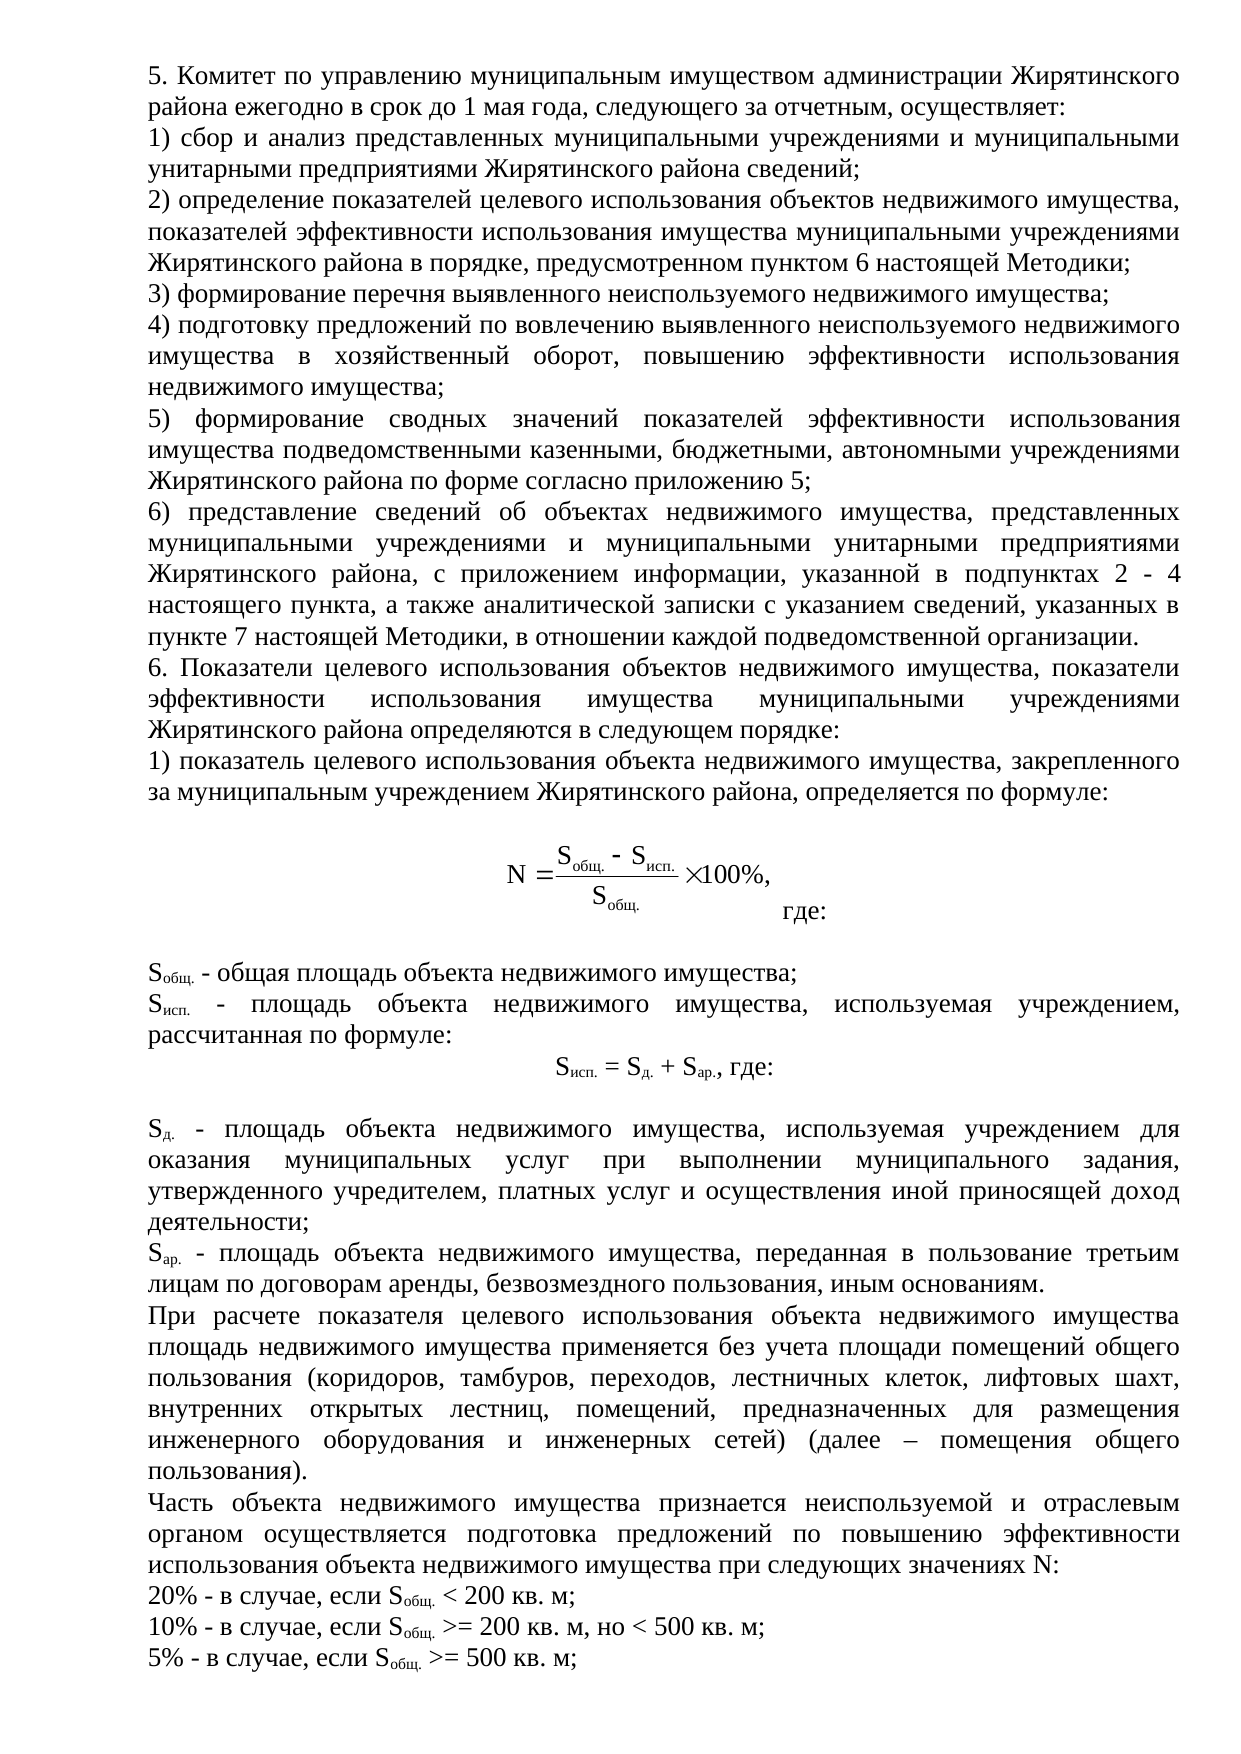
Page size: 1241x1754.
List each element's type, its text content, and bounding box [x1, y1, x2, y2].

text 5. Комитет по управлению муниципальным имуществом администрации Жирятинского района ежегодно в срок до 1 мая года, следующего за отчетным, осуществляет: [148, 59, 1181, 121]
text 1) показатель целевого использования объекта недвижимого имущества, закрепленного за муниципальным учреждением Жирятинского района, определяется по формуле: [148, 744, 1181, 807]
text 4) подготовку предложений по вовлечению выявленного неиспользуемого недвижимого имущества в хозяйственный оборот, повышению эффективности использования недвижимого имущества; [148, 308, 1181, 402]
text Sисп. - площадь объекта недвижимого имущества, используемая учреждением, рассчитанная по формуле: [148, 987, 1181, 1049]
text Sобщ. - общая площадь объекта недвижимого имущества; [148, 956, 1181, 987]
text 5% - в случае, если Sобщ. >= 500 кв. м; [148, 1641, 1181, 1672]
text При расчете показателя целевого использования объекта недвижимого имущества площадь недвижимого имущества применяется без учета площади помещений общего пользования (коридоров, тамбуров, переходов, лестничных клеток, лифтовых шахт, внутренних открытых лестниц, помещений, предназначенных для размещения инженерного оборудования и инженерных сетей) (далее – помещения общего пользования). [148, 1299, 1181, 1486]
text Часть объекта недвижимого имущества признается неиспользуемой и отраслевым органом осуществляется подготовка предложений по повышению эффективности использования объекта недвижимого имущества при следующих значениях N: [148, 1486, 1181, 1579]
text 10% - в случае, если Sобщ. >= 200 кв. м, но < 500 кв. м; [148, 1610, 1181, 1641]
text 1) сбор и анализ представленных муниципальными учреждениями и муниципальными унитарными предприятиями Жирятинского района сведений; [148, 121, 1181, 184]
text 2) определение показателей целевого использования объектов недвижимого имущества, показателей эффективности использования имущества муниципальными учреждениями Жирятинского района в порядке, предусмотренном пунктом 6 настоящей Методики; [148, 184, 1181, 277]
text 6. Показатели целевого использования объектов недвижимого имущества, показатели эффективности использования имущества муниципальными учреждениями Жирятинского района определяются в следующем порядке: [148, 651, 1181, 744]
text 6) представление сведений об объектах недвижимого имущества, представленных муниципальными учреждениями и муниципальными унитарными предприятиями Жирятинского района, с приложением информации, указанной в подпунктах 2 - 4 настоящего пункта, а также аналитической записки с указанием сведений, указанных в пункте 7 настоящей Методики, в отношении каждой подведомственной организации. [148, 495, 1181, 651]
text 20% - в случае, если Sобщ. < 200 кв. м; [148, 1579, 1181, 1610]
text 5) формирование сводных значений показателей эффективности использования имущества подведомственными казенными, бюджетными, автономными учреждениями Жирятинского района по форме согласно приложению 5; [148, 402, 1181, 495]
text Sд. - площадь объекта недвижимого имущества, используемая учреждением для оказания муниципальных услуг при выполнении муниципального задания, утвержденного учредителем, платных услуг и осуществления иной приносящей доход деятельности; [148, 1112, 1181, 1236]
text Sисп. = Sд. + Sар., где: [148, 1049, 1181, 1081]
text 3) формирование перечня выявленного неиспользуемого недвижимого имущества; [148, 277, 1181, 308]
text где: [148, 838, 1181, 925]
